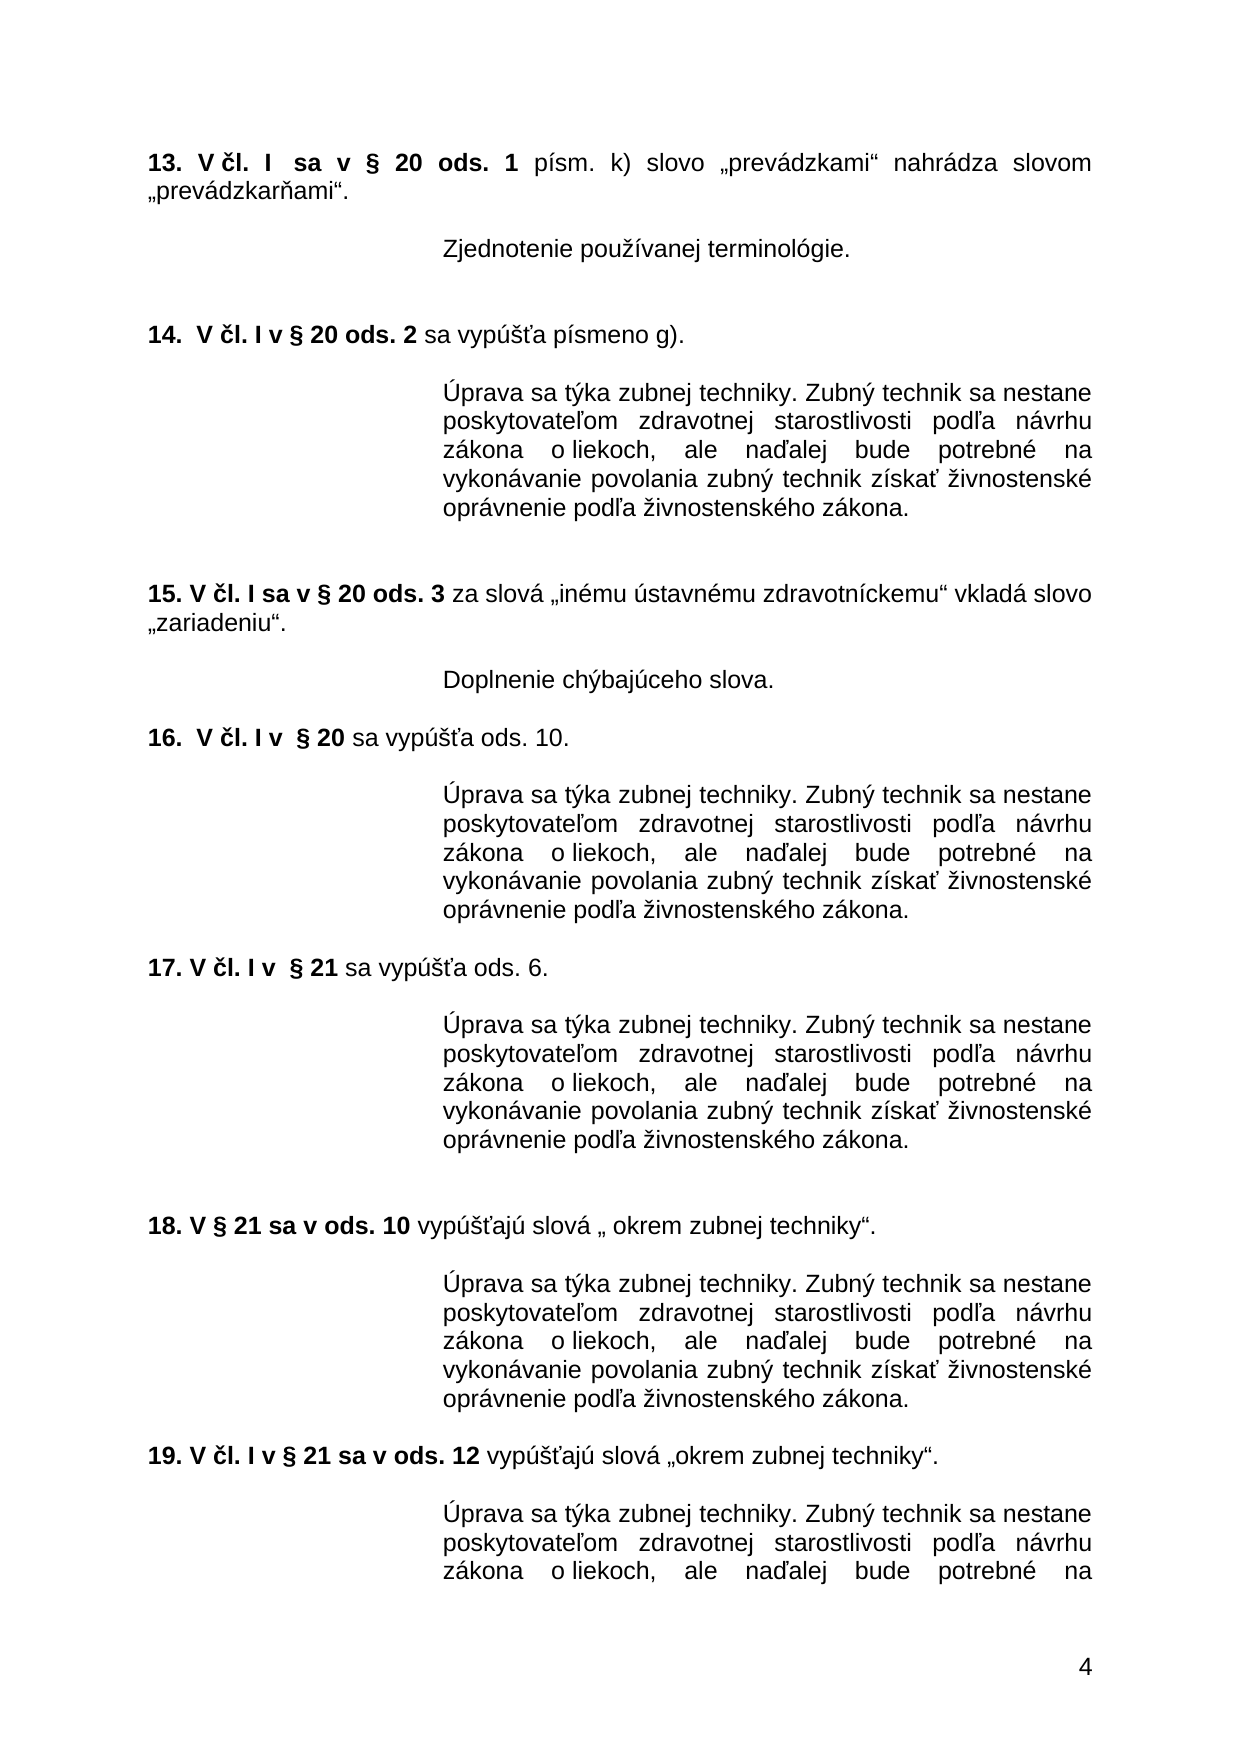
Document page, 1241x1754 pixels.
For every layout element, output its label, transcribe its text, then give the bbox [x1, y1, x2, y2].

text 15. V čl. I sa v § 20 ods. 3 za slová „inému ústavnému zdravotníckemu“ vkladá slovo „zariadeniu“. [148, 579, 1093, 636]
text 13. V čl. I sa v § 20 ods. 1 písm. k) slovo „prevádzkami“ nahrádza slovom „prevádzkarňami“. [148, 148, 1093, 205]
text Zjednotenie používanej terminológie. [425, 234, 1093, 263]
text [443, 1499, 1093, 1585]
text 19. V čl. I v § 21 sa v ods. 12 vypúšťajú slová „okrem zubnej techniky“. [148, 1441, 1093, 1470]
text 17. V čl. I v § 21 sa vypúšťa ods. 6. [148, 953, 1093, 981]
text Doplnenie chýbajúceho slova. [425, 665, 1093, 694]
text 16. V čl. I v § 20 sa vypúšťa ods. 10. [148, 723, 1093, 751]
text 14. V čl. I v § 20 ods. 2 sa vypúšťa písmeno g). [148, 320, 1093, 349]
text 18. V § 21 sa v ods. 10 vypúšťajú slová „ okrem zubnej techniky“. [148, 1211, 1093, 1240]
